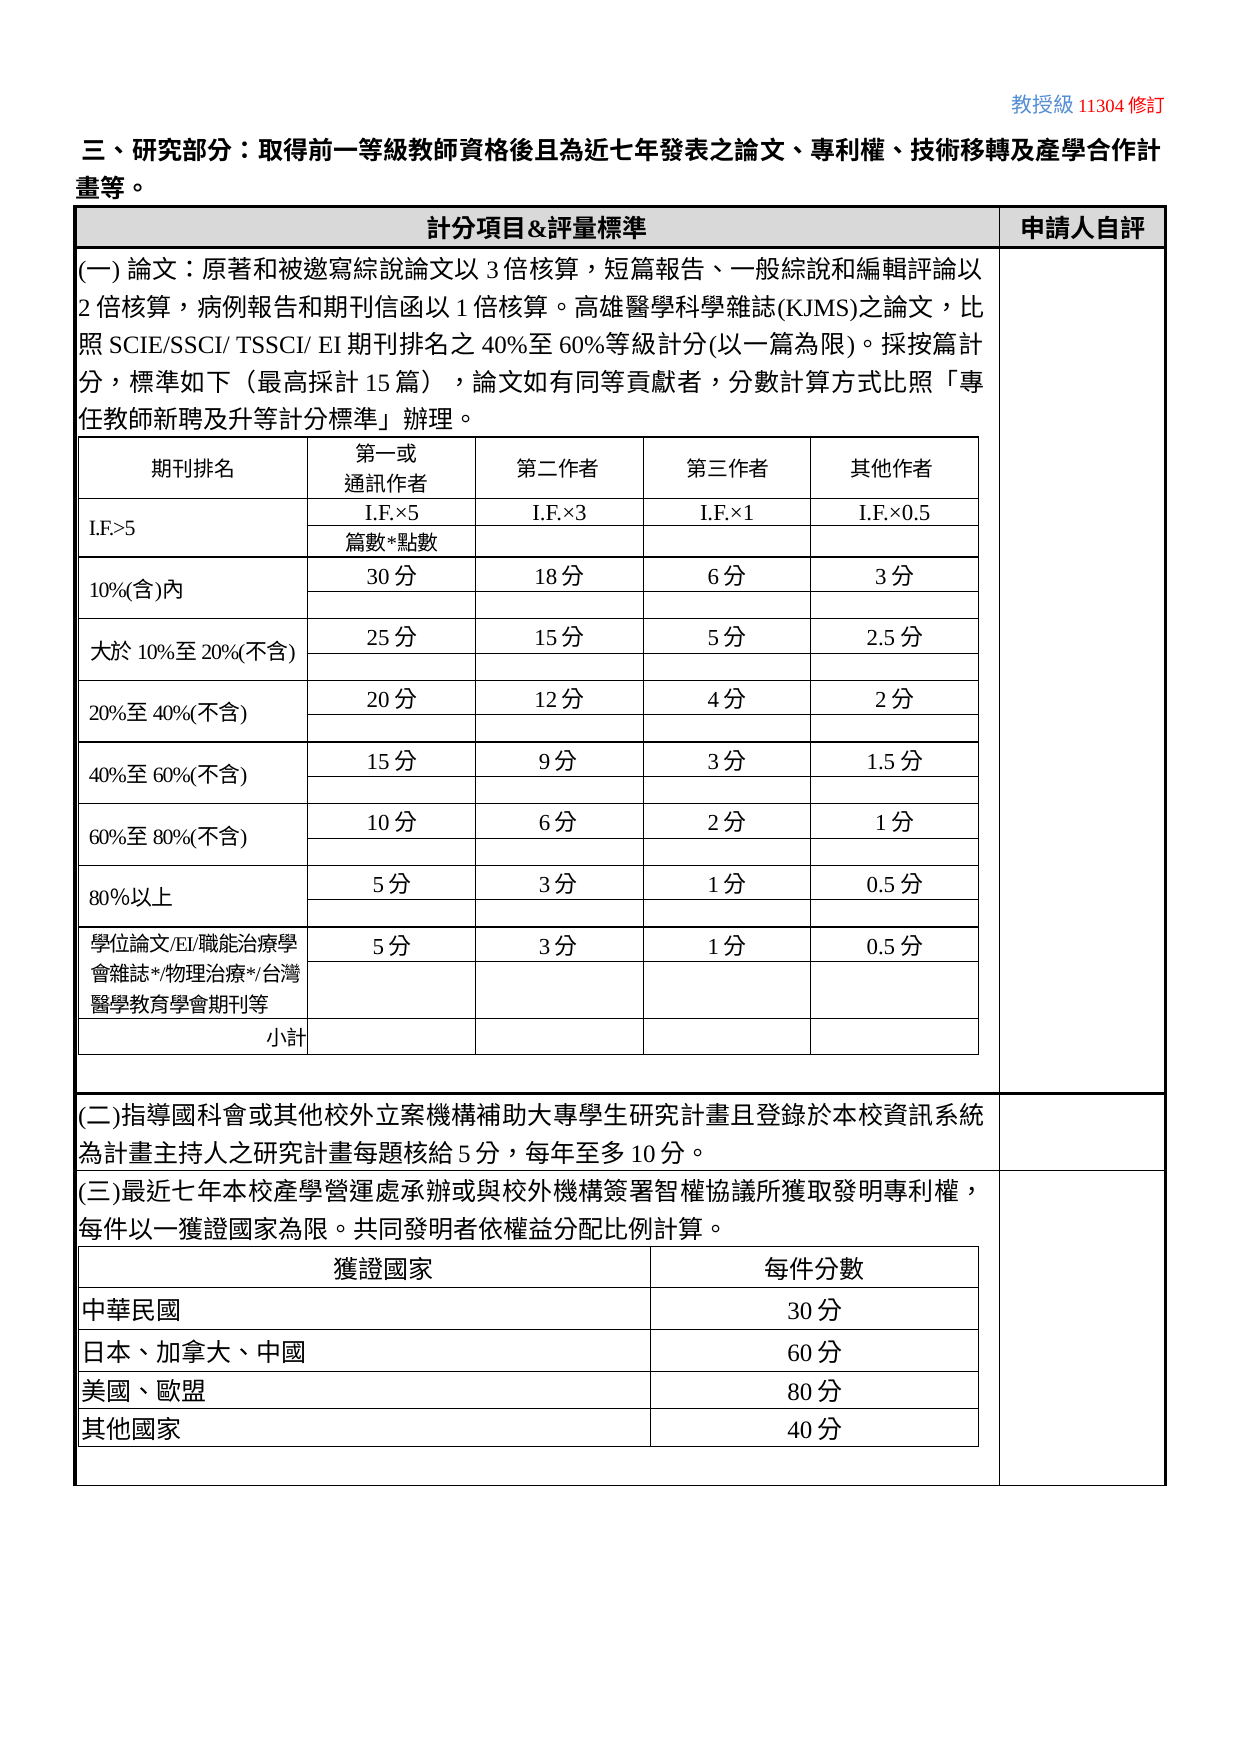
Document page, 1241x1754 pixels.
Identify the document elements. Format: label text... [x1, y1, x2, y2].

table_cell (三)最近七年本校產學營運處承辦或與校外機構簽署智權協議所獲取發明專利權，每件以一獲證國家為限。共同發明者依權益分配比例計算。 [77, 1171, 999, 1484]
table_cell (一) 論文：原著和被邀寫綜說論文以3倍核算，短篇報告、一般綜說和編輯評論以2倍核算，病例報告和期刊信函以1倍核算。高雄醫學科學雜誌(KJMS)之論文，比照SCIE/SSCI/ TSSCI/ EI期刊排名之40%至60%等級計分(以一篇為限)。採按篇計分，標準如下（最高採計15篇），論文如有同等貢獻者，分數計算方式比照「專任教師新聘及升等計分標準」辦理。 [77, 249, 999, 1092]
table_cell (二)指導國科會或其他校外立案機構補助大專學生研究計畫且登錄於本校資訊系統為計畫主持人之研究計畫每題核給5分，每年至多10分。 [77, 1095, 999, 1170]
table_cell [1000, 1171, 1164, 1484]
table_cell [1000, 1095, 1164, 1170]
table_header 計分項目&評量標準 [77, 208, 999, 246]
table_cell [1000, 249, 1164, 1092]
table_header 申請人自評 [1000, 208, 1164, 246]
text 三、研究部分：取得前一等級教師資格後且為近七年發表之論文、專利權、技術移轉及產學合作計畫等。 [75, 130, 1165, 205]
